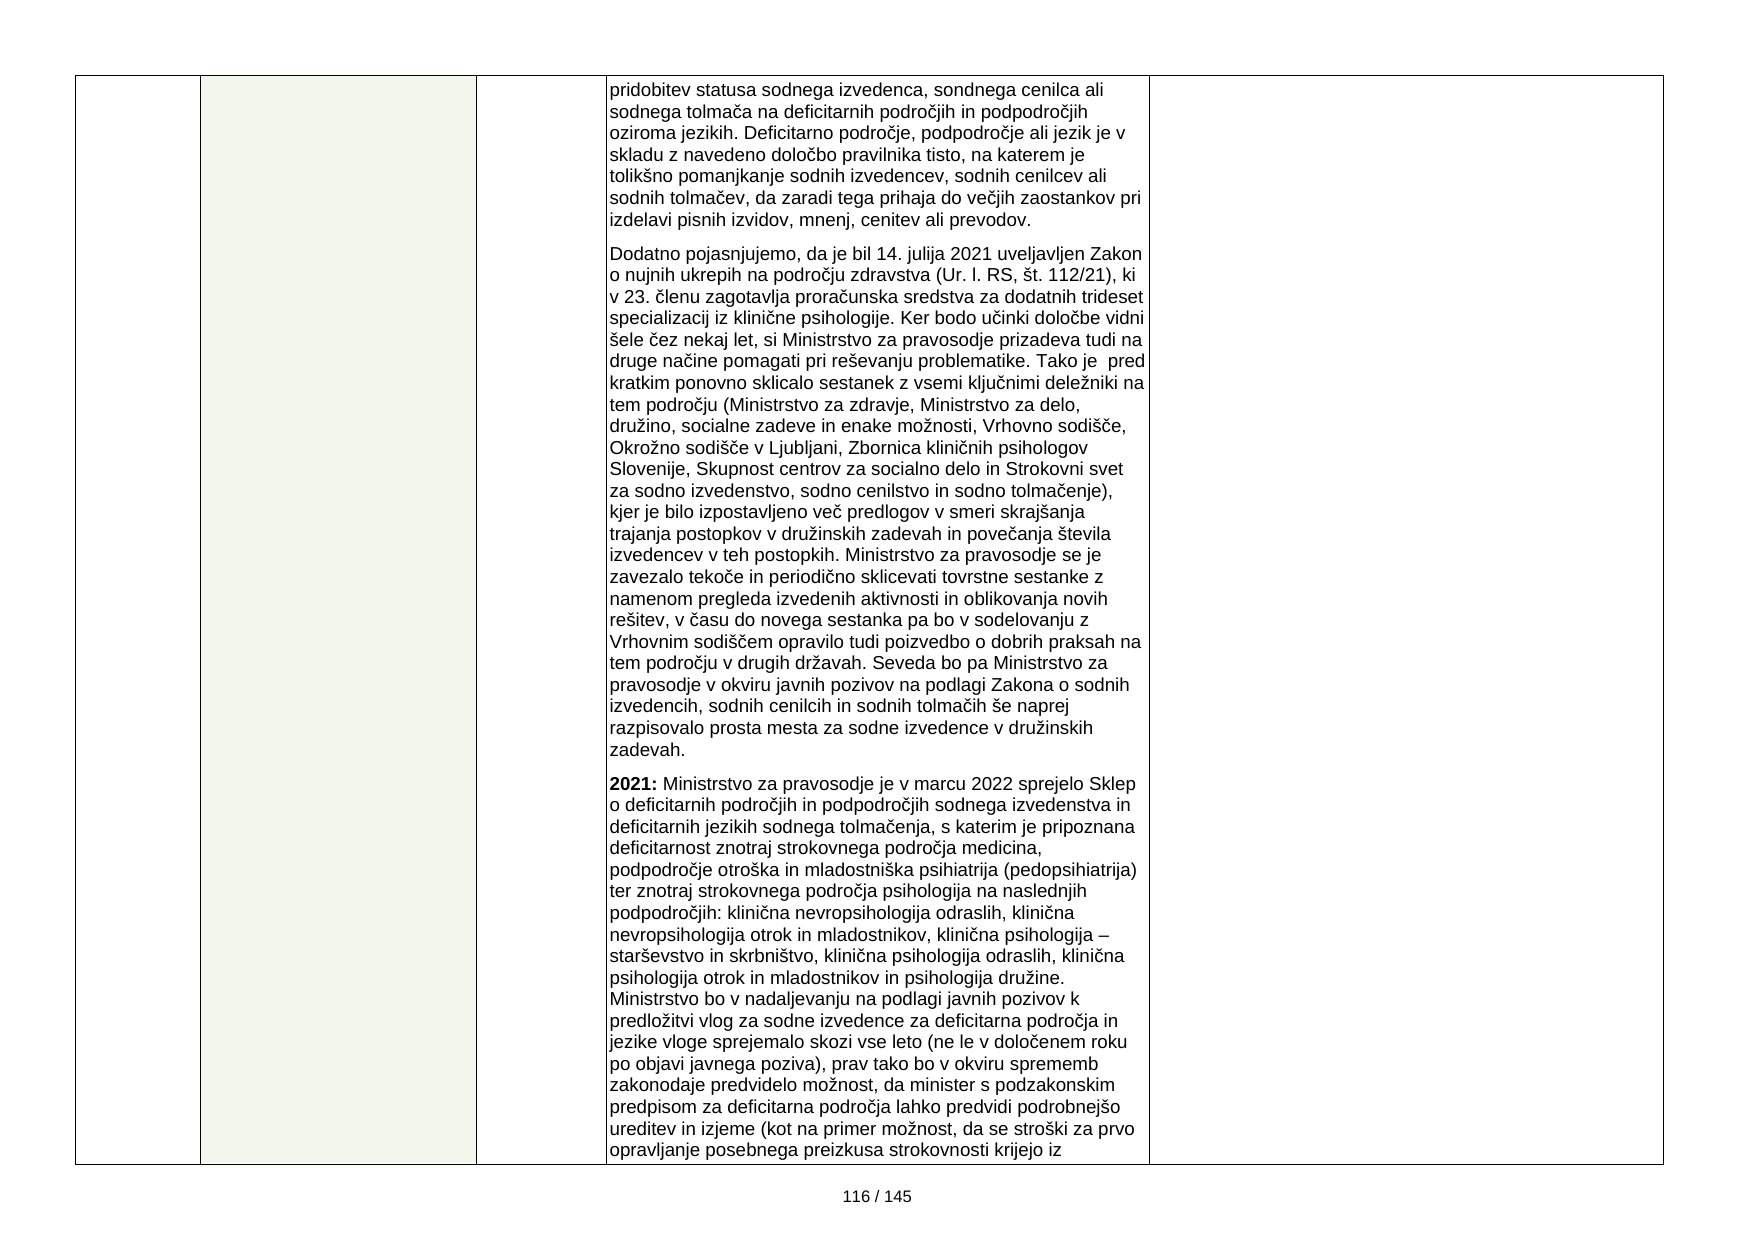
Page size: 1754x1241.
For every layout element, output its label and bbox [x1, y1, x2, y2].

table_cell [1150, 76, 1663, 1163]
table_cell [607, 76, 1149, 1163]
